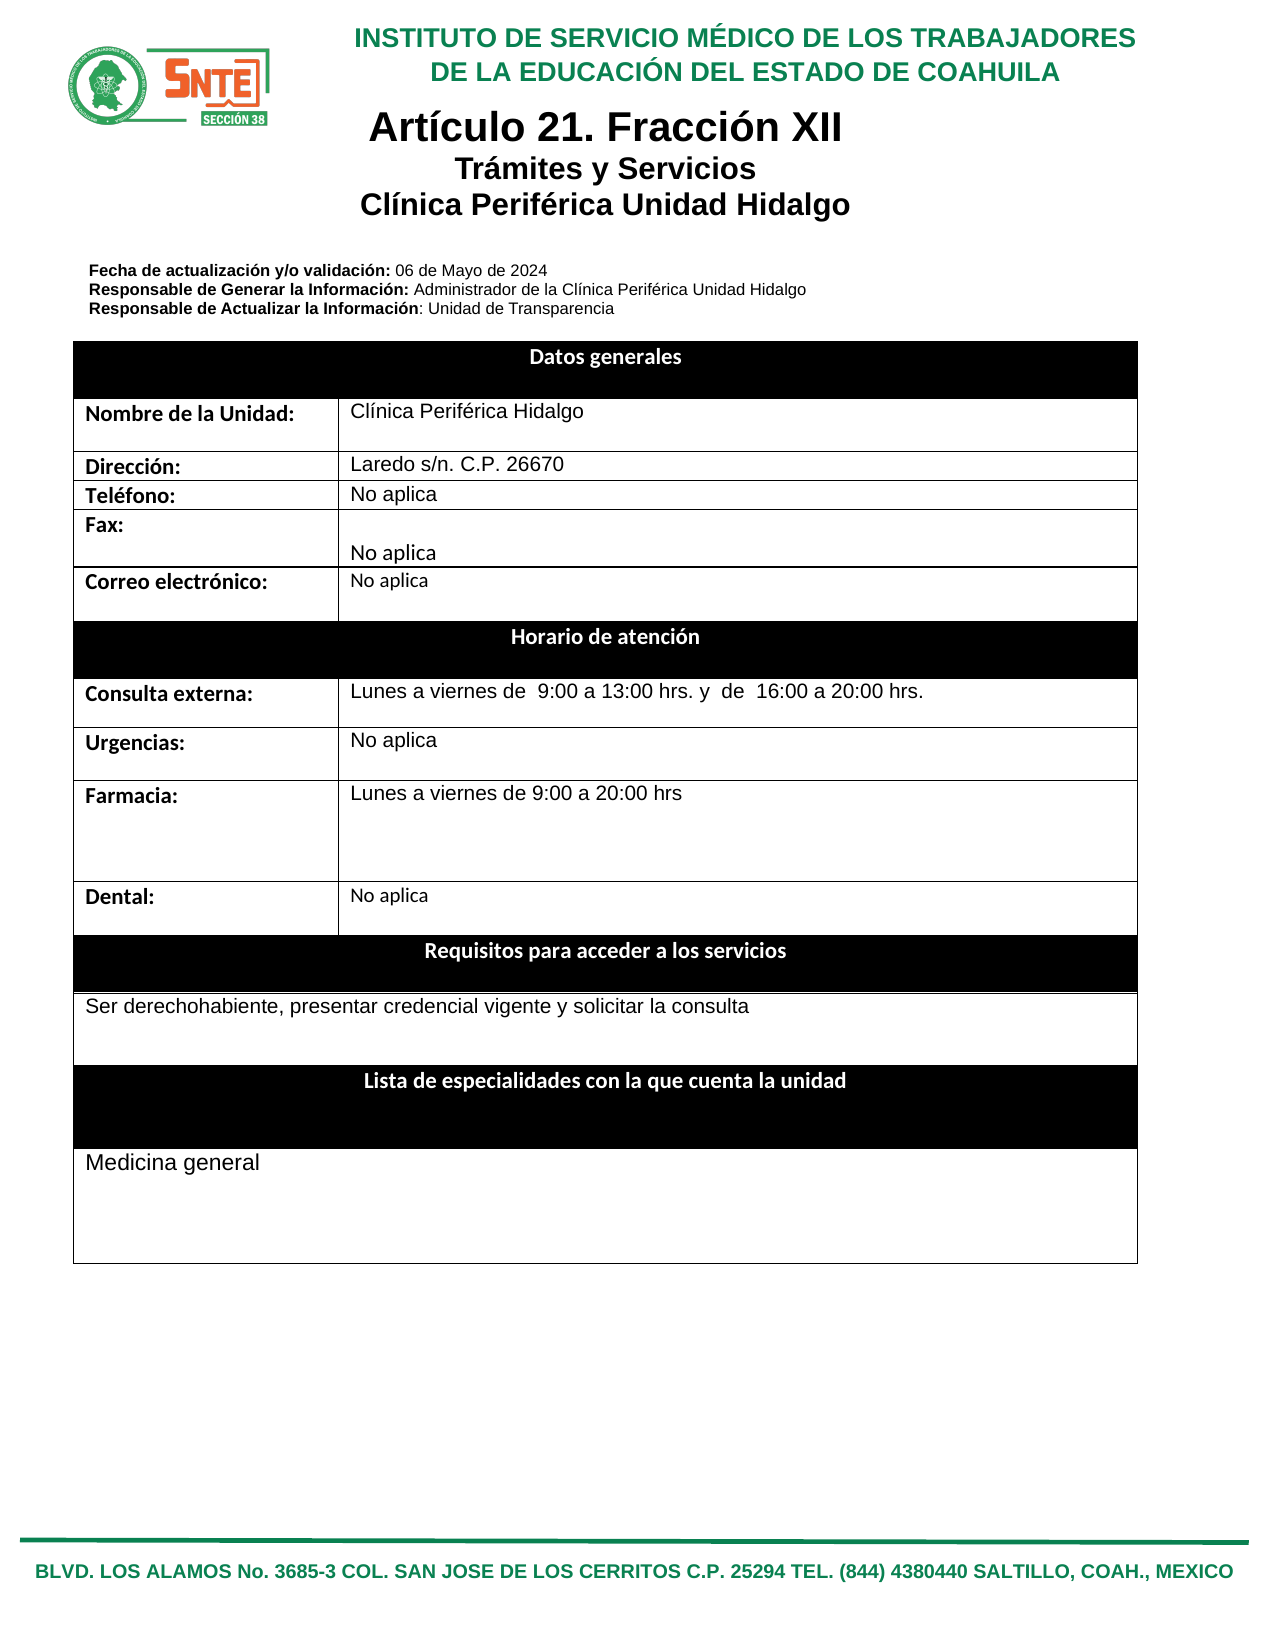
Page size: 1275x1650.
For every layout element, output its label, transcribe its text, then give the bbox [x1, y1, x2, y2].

table_cell Lunes a viernes de 9:00 a 13:00 hrs. y de 16:00 a 20:00 hrs. [339, 679, 1137, 727]
table_cell Horario de atención [74, 622, 1137, 678]
table_cell Ser derechohabiente, presentar credencial vigente y solicitar la consulta [74, 994, 1137, 1065]
table_cell Urgencias: [74, 728, 338, 780]
table_cell No aplica [339, 882, 1137, 935]
table_cell Clínica Periférica Hidalgo [339, 399, 1137, 451]
table_cell Dirección: [74, 452, 338, 480]
table_cell Fax: [74, 510, 338, 566]
table_cell Laredo s/n. C.P. 26670 [339, 452, 1137, 480]
table_cell Correo electrónico: [74, 568, 338, 621]
table_cell Requisitos para acceder a los servicios [74, 936, 1137, 992]
table_cell No aplica [339, 728, 1137, 780]
table_cell Lunes a viernes de 9:00 a 20:00 hrs [339, 781, 1137, 881]
table_cell No aplica [339, 510, 1137, 566]
table_cell Lista de especialidades con la que cuenta la unidad [74, 1066, 1137, 1148]
picture [62, 29, 286, 144]
table_cell No aplica [339, 568, 1137, 621]
table_cell Dental: [74, 882, 338, 935]
table_cell Medicina general [74, 1149, 1137, 1263]
table_cell Consulta externa: [74, 679, 338, 727]
table_cell Farmacia: [74, 781, 338, 881]
table_cell No aplica [339, 481, 1137, 509]
table_cell Teléfono: [74, 481, 338, 509]
table_cell Nombre de la Unidad: [74, 399, 338, 451]
table_header Datos generales [74, 342, 1137, 398]
